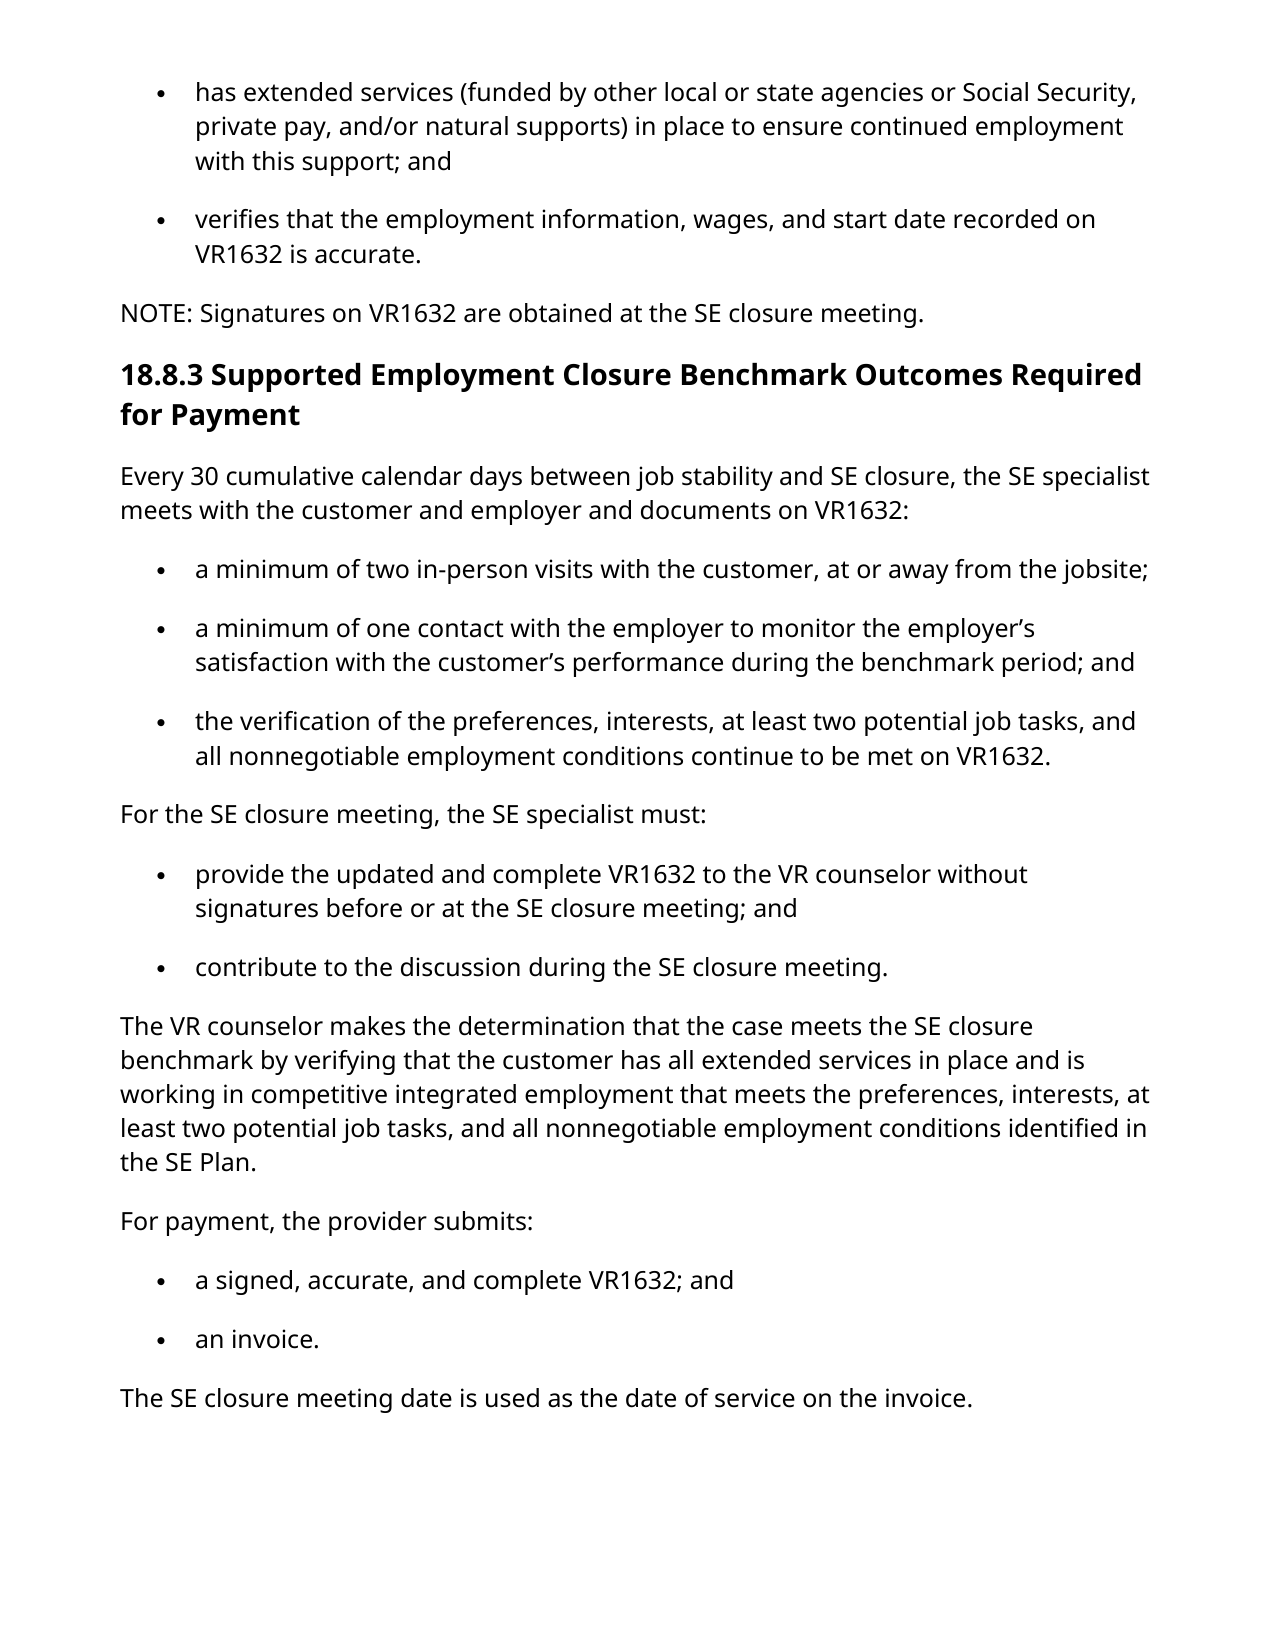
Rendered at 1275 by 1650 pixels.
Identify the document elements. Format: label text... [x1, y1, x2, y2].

subtitle 18.8.3 Supported Employment Closure Benchmark Outcomes Required for Payment [120, 354, 1155, 434]
list the verification of the preferences, interests, at least two potential job tasks, and all nonnegotiable employment conditions continue to be met on VR1632. [157, 704, 1155, 772]
list a signed, accurate, and complete VR1632; and [157, 1263, 1155, 1297]
list an invoice. [157, 1322, 1155, 1356]
list provide the updated and complete VR1632 to the VR counselor without signatures before or at the SE closure meeting; and [157, 856, 1155, 924]
list has extended services (funded by other local or state agencies or Social Security, private pay, and/or natural supports) in place to ensure continued employment with this support; and [157, 75, 1155, 177]
text NOTE: Signatures on VR1632 are obtained at the SE closure meeting. [120, 295, 1155, 329]
list contribute to the discussion during the SE closure meeting. [157, 949, 1155, 983]
list a minimum of one contact with the employer to monitor the employer’s satisfaction with the customer’s performance during the benchmark period; and [157, 611, 1155, 679]
text The VR counselor makes the determination that the case meets the SE closure benchmark by verifying that the customer has all extended services in place and is working in competitive integrated employment that meets the preferences, interests, at least two potential job tasks, and all nonnegotiable employment conditions identified in the SE Plan. [120, 1008, 1155, 1179]
text For payment, the provider submits: [120, 1204, 1155, 1238]
text The SE closure meeting date is used as the date of service on the invoice. [120, 1381, 1155, 1415]
list a minimum of two in-person visits with the customer, at or away from the jobsite; [157, 552, 1155, 586]
text Every 30 cumulative calendar days between job stability and SE closure, the SE specialist meets with the customer and employer and documents on VR1632: [120, 459, 1155, 527]
list verifies that the employment information, wages, and start date recorded on VR1632 is accurate. [157, 202, 1155, 270]
text For the SE closure meeting, the SE specialist must: [120, 797, 1155, 831]
